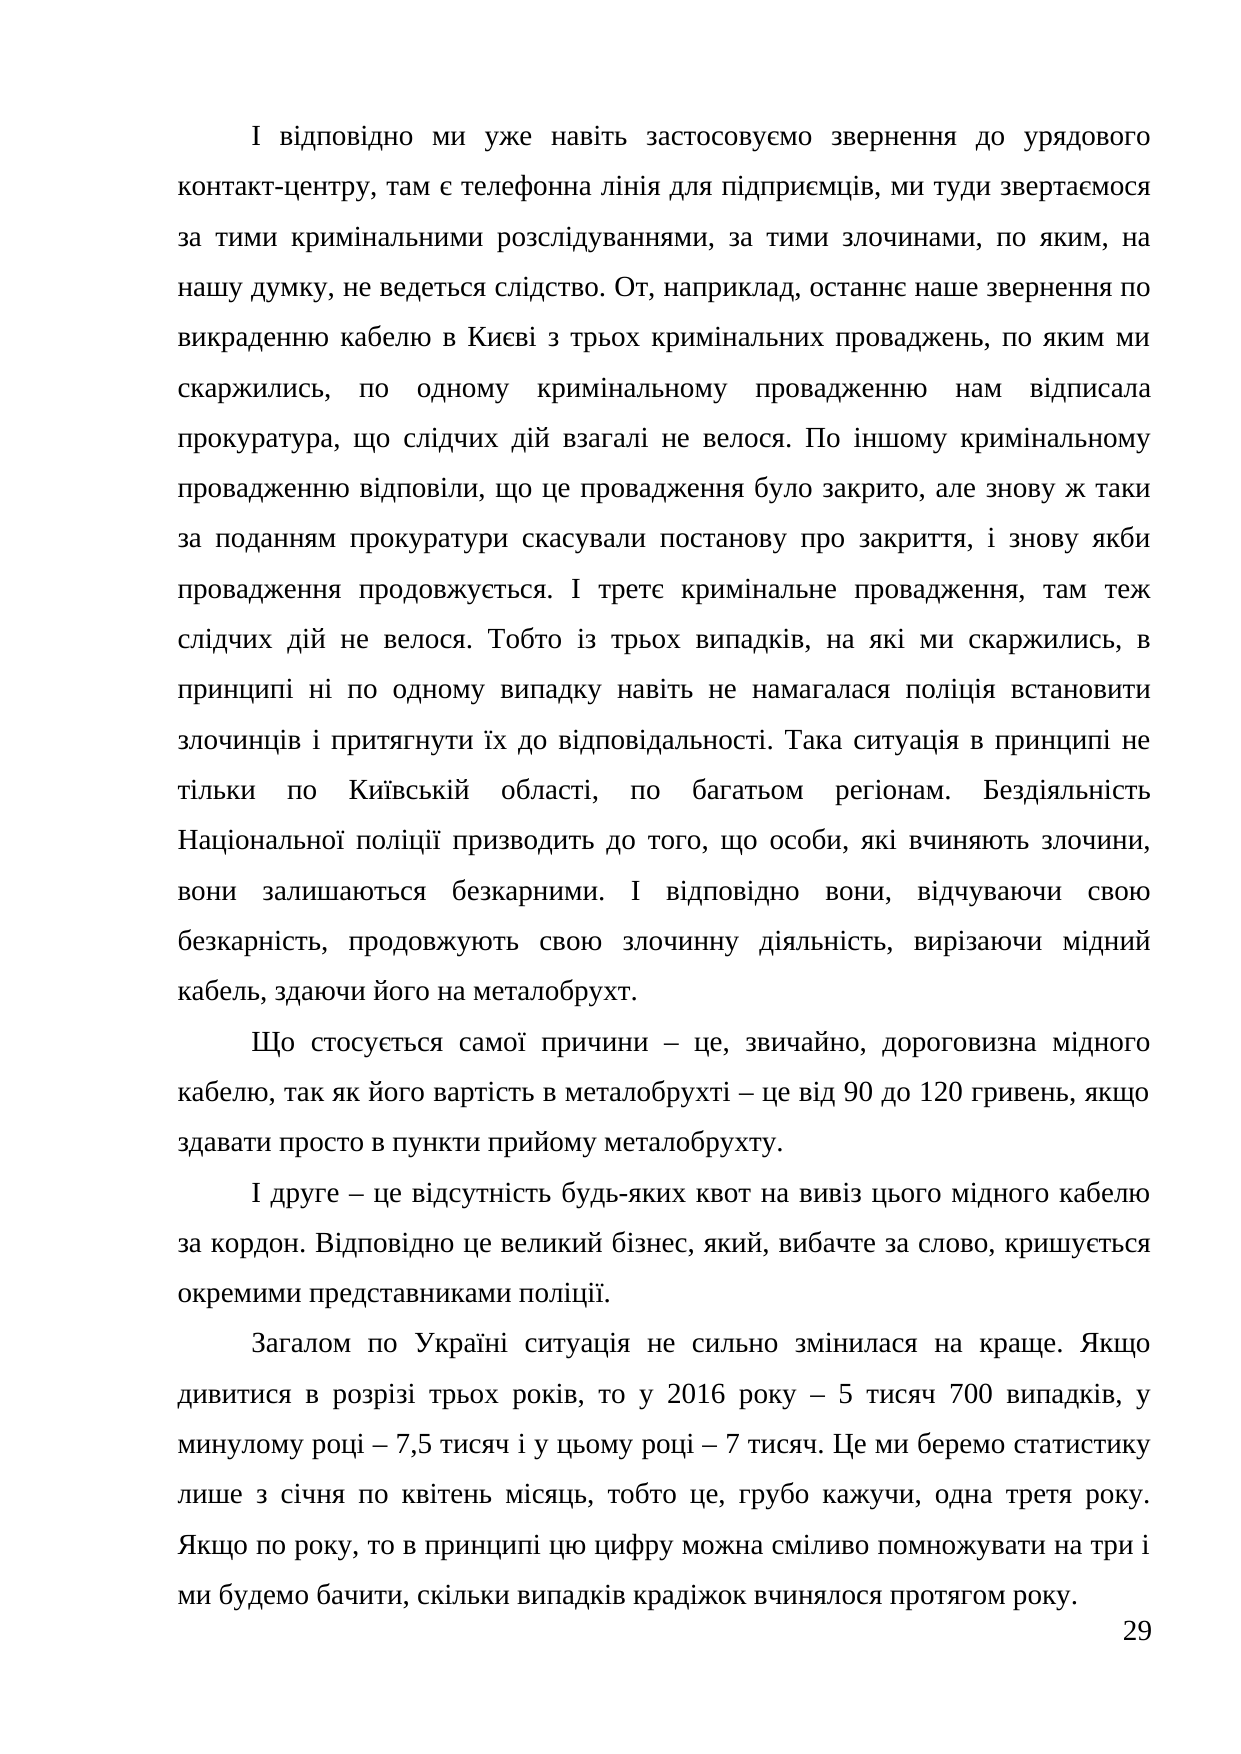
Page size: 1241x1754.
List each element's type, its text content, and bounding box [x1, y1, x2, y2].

text І відповідно ми уже навіть застосовуємо звернення до урядового контакт-центру, там є телефонна лінія для підприємців, ми туди звертаємося за тими кримінальними розслідуваннями, за тими злочинами, по яким, на нашу думку, не ведеться слідство. От, наприклад, останнє наше звернення по викраденню кабелю в Києві з трьох кримінальних проваджень, по яким ми скаржились, по одному кримінальному провадженню нам відписала прокуратура, що слідчих дій взагалі не велося. По іншому кримінальному провадженню відповіли, що це провадження було закрито, але знову ж таки за поданням прокуратури скасували постанову про закриття, і знову якби провадження продовжується. І третє кримінальне провадження, там теж слідчих дій не велося. Тобто із трьох випадків, на які ми скаржились, в принципі ні по одному випадку навіть не намагалася поліція встановити злочинців і притягнути їх до відповідальності. Така ситуація в принципі не тільки по Київській області, по багатьом регіонам. Бездіяльність Національної поліції призводить до того, що особи, які вчиняють злочини, вони залишаються безкарними. І відповідно вони, відчуваючи свою безкарність, продовжують свою злочинну діяльність, вирізаючи мідний кабель, здаючи його на металобрухт. [177, 118, 1152, 1007]
text Загалом по Україні ситуація не сильно змінилася на краще. Якщо дивитися в розрізі трьох років, то у 2016 року – 5 тисяч 700 випадків, у минулому році – 7,5 тисяч і у цьому році – 7 тисяч. Це ми беремо статистику лише з січня по квітень місяць, тобто це, грубо кажучи, одна третя року. Якщо по року, то в принципі цю цифру можна сміливо помножувати на три і ми будемо бачити, скільки випадків крадіжок вчинялося протягом року. [177, 1326, 1152, 1611]
text Що стосується самої причини – це, звичайно, дороговизна мідного кабелю, так як його вартість в металобрухті – це від 90 до 120 гривень, якщо здавати просто в пункти прийому металобрухту. [177, 1024, 1152, 1158]
text І друге – це відсутність будь-яких квот на вивіз цього мідного кабелю за кордон. Відповідно це великий бізнес, який, вибачте за слово, кришується окремими представниками поліції. [177, 1175, 1152, 1309]
